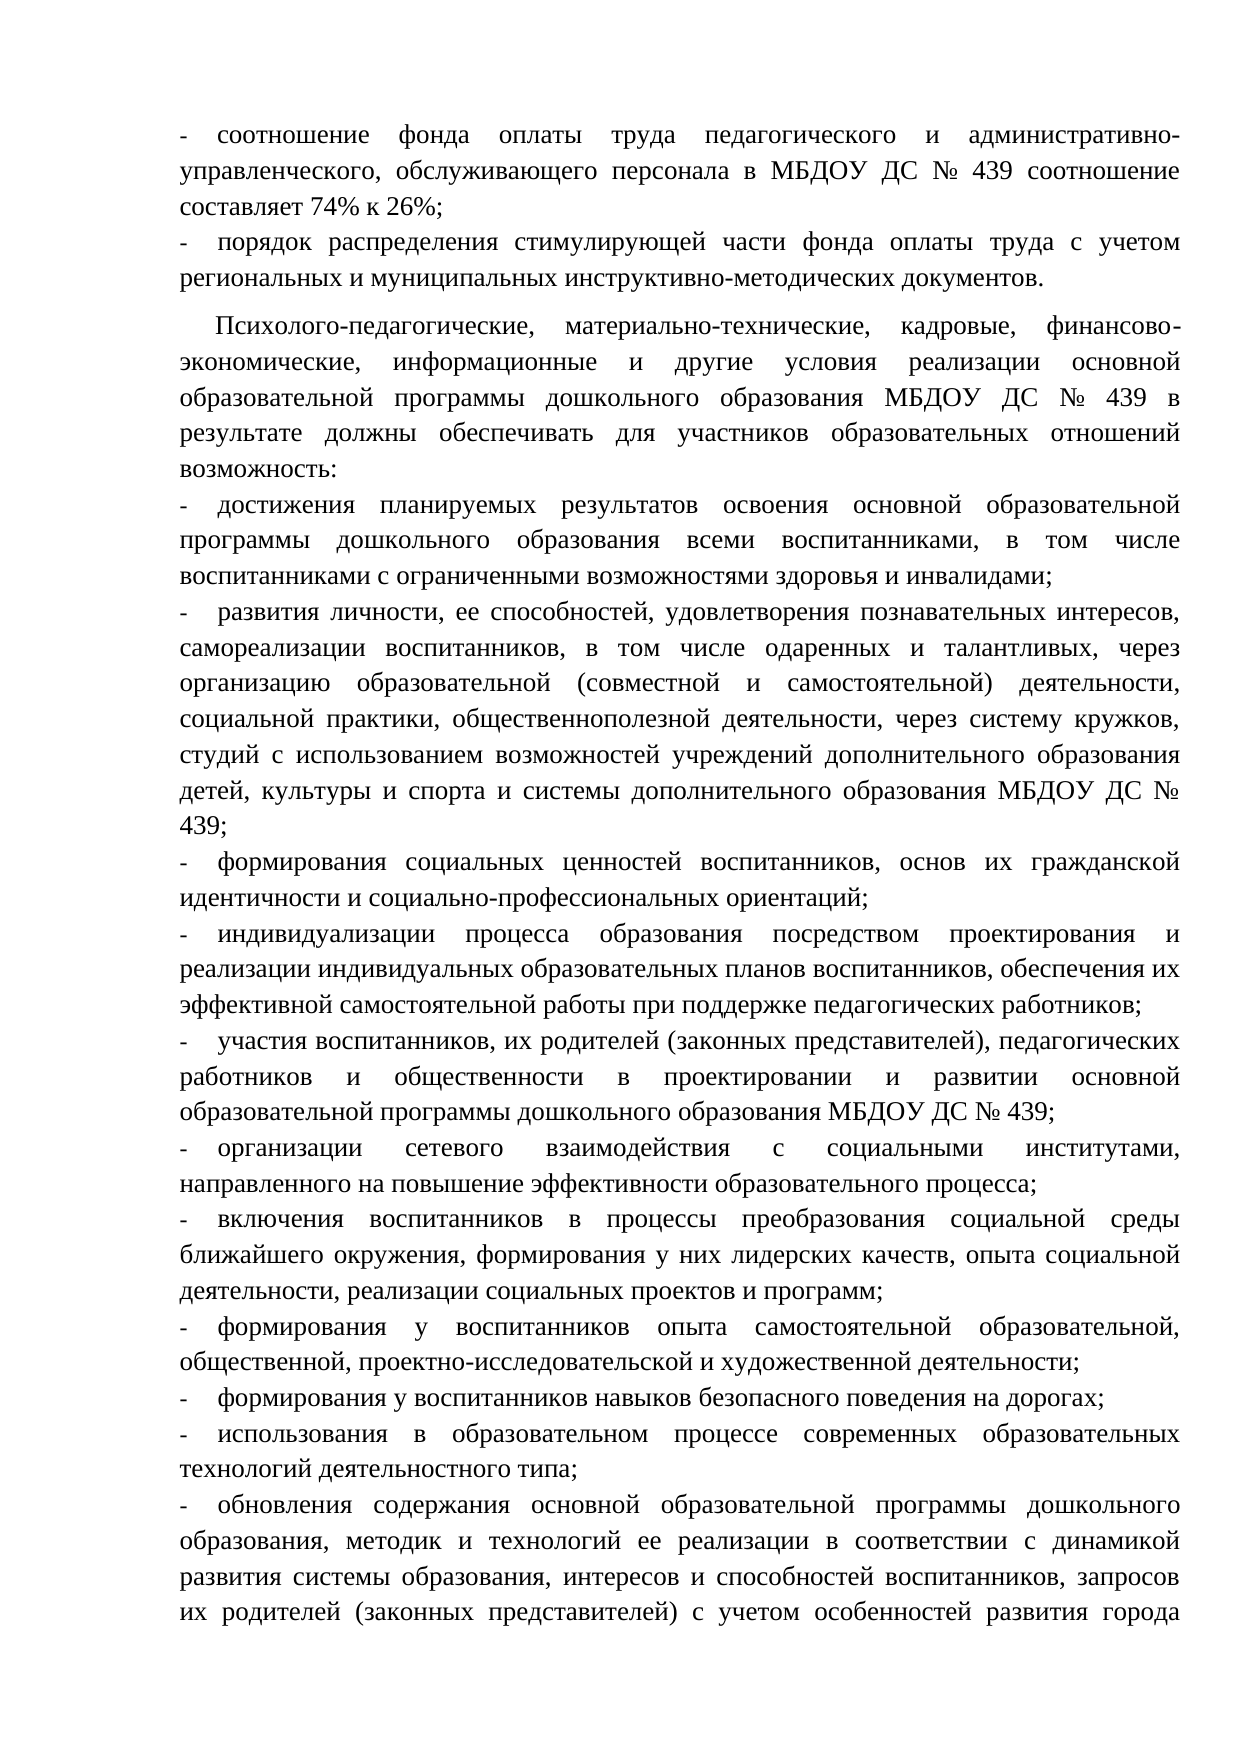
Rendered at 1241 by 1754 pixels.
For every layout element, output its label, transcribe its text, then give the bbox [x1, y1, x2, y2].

list порядок распределения стимулирующей части фонда оплаты труда с учетом региональных и муниципальных инструктивно-методических документов. [179, 225, 1181, 292]
list индивидуализации процесса образования посредством проектирования и реализации индивидуальных образовательных планов воспитанников, обеспечения их эффективной самостоятельной работы при поддержке педагогических работников; [179, 917, 1181, 1019]
list формирования социальных ценностей воспитанников, основ их гражданской идентичности и социально-профессиональных ориентаций; [179, 845, 1181, 912]
text Психолого-педагогические, материально-технические, кадровые, финансовоэкономические, информационные и другие условия реализации основной образовательной программы дошкольного образования МБДОУ ДС № 439 в результате должны обеспечивать для участников образовательных отношений возможность: [179, 309, 1181, 483]
list использования в образовательном процессе современных образовательных технологий деятельностного типа; [179, 1417, 1181, 1484]
list организации сетевого взаимодействия с социальными институтами, направленного на повышение эффективности образовательного процесса; [179, 1131, 1181, 1198]
list развития личности, ее способностей, удовлетворения познавательных интересов, самореализации воспитанников, в том числе одаренных и талантливых, через организацию образовательной (совместной и самостоятельной) деятельности, социальной практики, общественнополезной деятельности, через систему кружков, студий с использованием возможностей учреждений дополнительного образования детей, культуры и спорта и системы дополнительного образования МБДОУ ДС № 439; [179, 595, 1181, 841]
list формирования у воспитанников навыков безопасного поведения на дорогах; [179, 1381, 1181, 1412]
list соотношение фонда оплаты труда педагогического и административно-управленческого, обслуживающего персонала в МБДОУ ДС № 439 соотношение составляет 74% к 26%; [179, 118, 1181, 221]
list участия воспитанников, их родителей (законных представителей), педагогических работников и общественности в проектировании и развитии основной образовательной программы дошкольного образования МБДОУ ДС № 439; [179, 1024, 1181, 1126]
list формирования у воспитанников опыта самостоятельной образовательной, общественной, проектно-исследовательской и художественной деятельности; [179, 1310, 1181, 1377]
list включения воспитанников в процессы преобразования социальной среды ближайшего окружения, формирования у них лидерских качеств, опыта социальной деятельности, реализации социальных проектов и программ; [179, 1202, 1181, 1305]
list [179, 1488, 1181, 1627]
list достижения планируемых результатов освоения основной образовательной программы дошкольного образования всеми воспитанниками, в том числе воспитанниками с ограниченными возможностями здоровья и инвалидами; [179, 488, 1181, 591]
